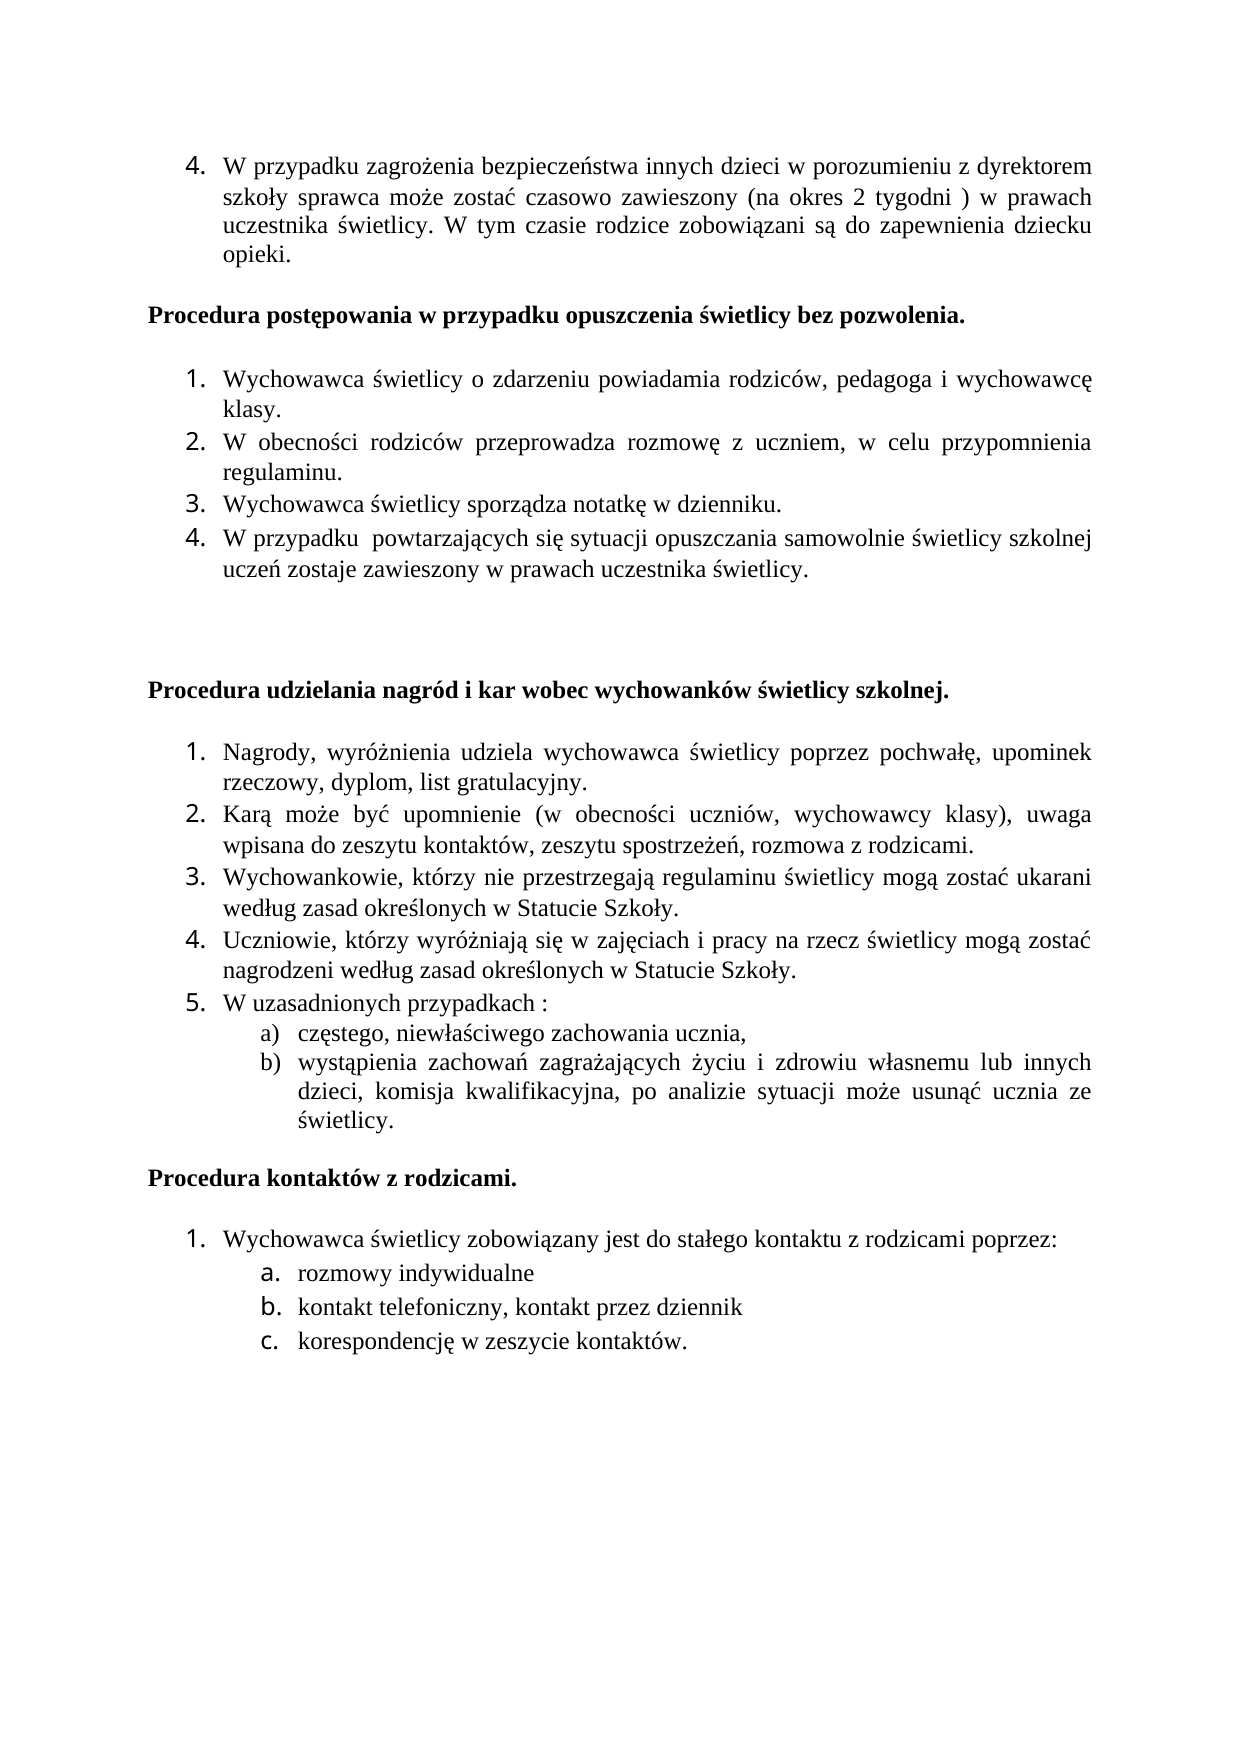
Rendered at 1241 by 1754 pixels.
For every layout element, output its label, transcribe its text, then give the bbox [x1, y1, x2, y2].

list Uczniowie, którzy wyróżniają się w zajęciach i pracy na rzecz świetlicy mogą zostać nagrodzeni według zasad określonych w Statucie Szkoły. [185, 922, 1093, 984]
list Nagrody, wyróżnienia udziela wychowawca świetlicy poprzez pochwałę, upominek rzeczowy, dyplom, list gratulacyjny. [185, 733, 1093, 796]
list W obecności rodziców przeprowadza rozmowę z uczniem, w celu przypomnienia regulaminu. [185, 423, 1093, 486]
list kontakt telefoniczny, kontakt przez dziennik [260, 1289, 1093, 1323]
text Procedura postępowania w przypadku opuszczenia świetlicy bez pozwolenia. [148, 297, 1093, 331]
text Procedura udzielania nagród i kar wobec wychowanków świetlicy szkolnej. [148, 675, 1093, 704]
list Wychowawca świetlicy sporządza notatkę w dzienniku. [185, 486, 1093, 520]
list Wychowankowie, którzy nie przestrzegają regulaminu świetlicy mogą zostać ukarani według zasad określonych w Statucie Szkoły. [185, 859, 1093, 922]
list W przypadku zagrożenia bezpieczeństwa innych dzieci w porozumieniu z dyrektorem szkoły sprawca może zostać czasowo zawieszony (na okres 2 tygodni ) w prawach uczestnika świetlicy. W tym czasie rodzice zobowiązani są do zapewnienia dziecku opieki. [185, 148, 1093, 268]
list rozmowy indywidualne [260, 1254, 1093, 1289]
list Wychowawca świetlicy zobowiązany jest do stałego kontaktu z rodzicami poprzez: [185, 1221, 1093, 1254]
list wystąpienia zachowań zagrażających życiu i zdrowiu własnemu lub innych dzieci, komisja kwalifikacyjna, po analizie sytuacji może usunąć ucznia ze świetlicy. [260, 1047, 1093, 1133]
list W przypadku powtarzających się sytuacji opuszczania samowolnie świetlicy szkolnej uczeń zostaje zawieszony w prawach uczestnika świetlicy. [185, 520, 1093, 583]
list Wychowawca świetlicy o zdarzeniu powiadamia rodziców, pedagoga i wychowawcę klasy. [185, 360, 1093, 423]
list częstego, niewłaściwego zachowania ucznia, [260, 1018, 1093, 1047]
text Procedura kontaktów z rodzicami. [148, 1163, 1093, 1191]
list korespondencję w zeszycie kontaktów. [260, 1323, 1093, 1357]
list W uzasadnionych przypadkach : [185, 984, 1093, 1018]
list Karą może być upomnienie (w obecności uczniów, wychowawcy klasy), uwaga wpisana do zeszytu kontaktów, zeszytu spostrzeżeń, rozmowa z rodzicami. [185, 796, 1093, 859]
